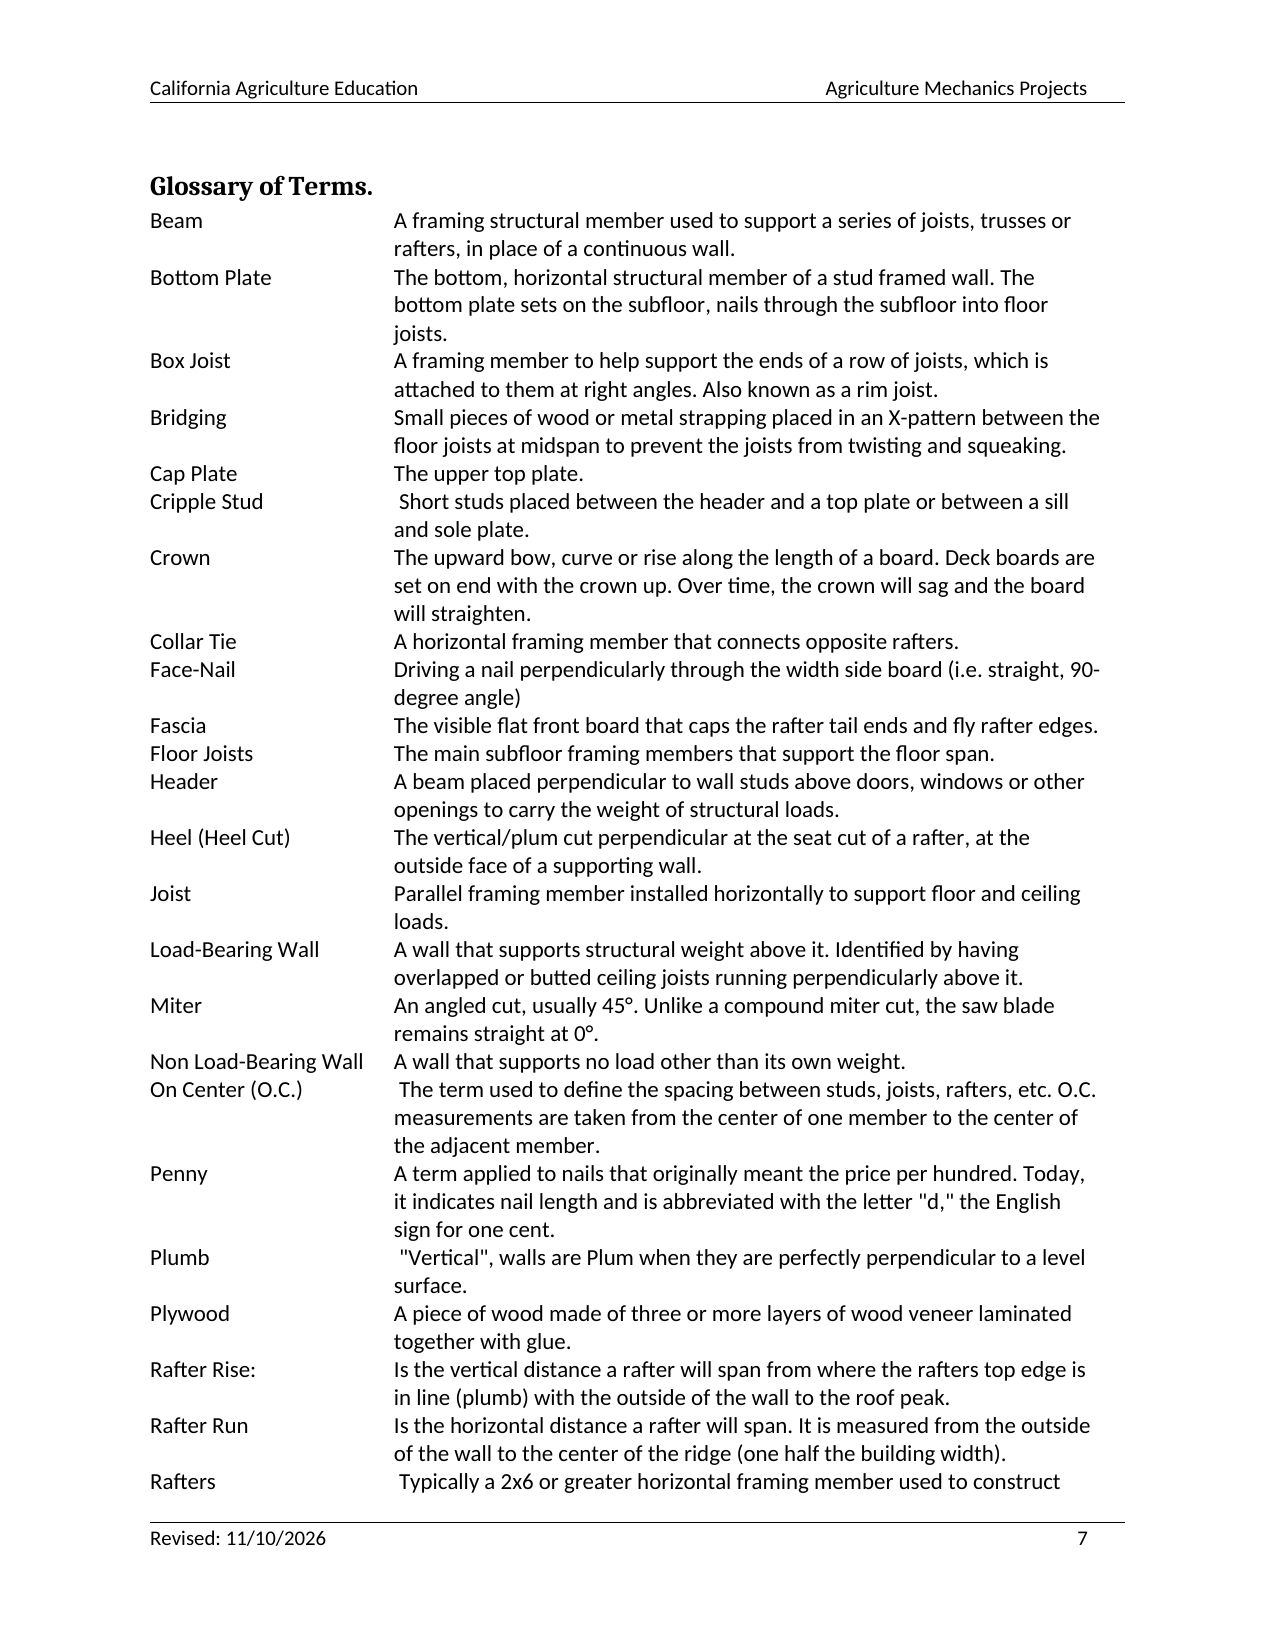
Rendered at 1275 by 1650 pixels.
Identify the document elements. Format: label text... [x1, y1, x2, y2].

table_cell Load-Bearing Wall [139, 935, 382, 991]
table_cell A term applied to nails that originally meant the price per hundred. Today, it indicates nail length and is abbreviated with the letter "d," the English sign for one cent. [383, 1159, 1114, 1243]
table_cell Plywood [139, 1299, 382, 1355]
table_cell Rafters [139, 1468, 382, 1496]
table_cell The visible flat front board that caps the rafter tail ends and fly rafter edges. [383, 711, 1114, 739]
table_cell Miter [139, 991, 382, 1047]
table_cell The upper top plate. [383, 459, 1114, 487]
table_cell A piece of wood made of three or more layers of wood veneer laminated together with glue. [383, 1299, 1114, 1355]
table_header A framing structural member used to support a series of joists, trusses or rafters, in place of a continuous wall. [383, 207, 1114, 263]
table_cell Rafter Rise: [139, 1355, 382, 1411]
table_cell Header [139, 767, 382, 823]
table_cell Bottom Plate [139, 263, 382, 347]
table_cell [383, 1468, 1114, 1496]
table_cell Heel (Heel Cut) [139, 823, 382, 879]
subtitle Glossary of Terms. [150, 171, 1125, 202]
table_cell A wall that supports structural weight above it. Identified by having overlapped or butted ceiling joists running perpendicularly above it. [383, 935, 1114, 991]
table_cell Collar Tie [139, 627, 382, 655]
table_cell Box Joist [139, 347, 382, 403]
table_cell Short studs placed between the header and a top plate or between a sill and sole plate. [383, 487, 1114, 543]
table_cell Driving a nail perpendicularly through the width side board (i.e. straight, 90-degree angle) [383, 655, 1114, 711]
table_cell A wall that supports no load other than its own weight. [383, 1047, 1114, 1075]
table_cell Penny [139, 1159, 382, 1243]
table_cell The upward bow, curve or rise along the length of a board. Deck boards are set on end with the crown up. Over time, the crown will sag and the board will straighten. [383, 543, 1114, 627]
table_cell A horizontal framing member that connects opposite rafters. [383, 627, 1114, 655]
table_header Beam [139, 207, 382, 263]
table_cell "Vertical", walls are Plum when they are perfectly perpendicular to a level surface. [383, 1243, 1114, 1299]
table_cell On Center (O.C.) [139, 1075, 382, 1159]
table_cell The vertical/plum cut perpendicular at the seat cut of a rafter, at the outside face of a supporting wall. [383, 823, 1114, 879]
table_cell Small pieces of wood or metal strapping placed in an X-pattern between the floor joists at midspan to prevent the joists from twisting and squeaking. [383, 403, 1114, 459]
table_cell Parallel framing member installed horizontally to support floor and ceiling loads. [383, 879, 1114, 935]
table_cell Bridging [139, 403, 382, 459]
table_cell Cap Plate [139, 459, 382, 487]
table_cell Non Load-Bearing Wall [139, 1047, 382, 1075]
table_cell Is the horizontal distance a rafter will span. It is measured from the outside of the wall to the center of the ridge (one half the building width). [383, 1411, 1114, 1467]
table_cell Plumb [139, 1243, 382, 1299]
table_cell Fascia [139, 711, 382, 739]
table_cell Floor Joists [139, 739, 382, 767]
table_cell The bottom, horizontal structural member of a stud framed wall. The bottom plate sets on the subfloor, nails through the subfloor into floor joists. [383, 263, 1114, 347]
table_cell Cripple Stud [139, 487, 382, 543]
table_cell Rafter Run [139, 1411, 382, 1467]
table_cell An angled cut, usually 45°. Unlike a compound miter cut, the saw blade remains straight at 0°. [383, 991, 1114, 1047]
table_cell A beam placed perpendicular to wall studs above doors, windows or other openings to carry the weight of structural loads. [383, 767, 1114, 823]
table_cell The term used to define the spacing between studs, joists, rafters, etc. O.C. measurements are taken from the center of one member to the center of the adjacent member. [383, 1075, 1114, 1159]
table_cell The main subfloor framing members that support the floor span. [383, 739, 1114, 767]
table_cell A framing member to help support the ends of a row of joists, which is attached to them at right angles. Also known as a rim joist. [383, 347, 1114, 403]
table_cell Is the vertical distance a rafter will span from where the rafters top edge is in line (plumb) with the outside of the wall to the roof peak. [383, 1355, 1114, 1411]
table_cell Crown [139, 543, 382, 627]
table_cell Face-Nail [139, 655, 382, 711]
table_cell Joist [139, 879, 382, 935]
